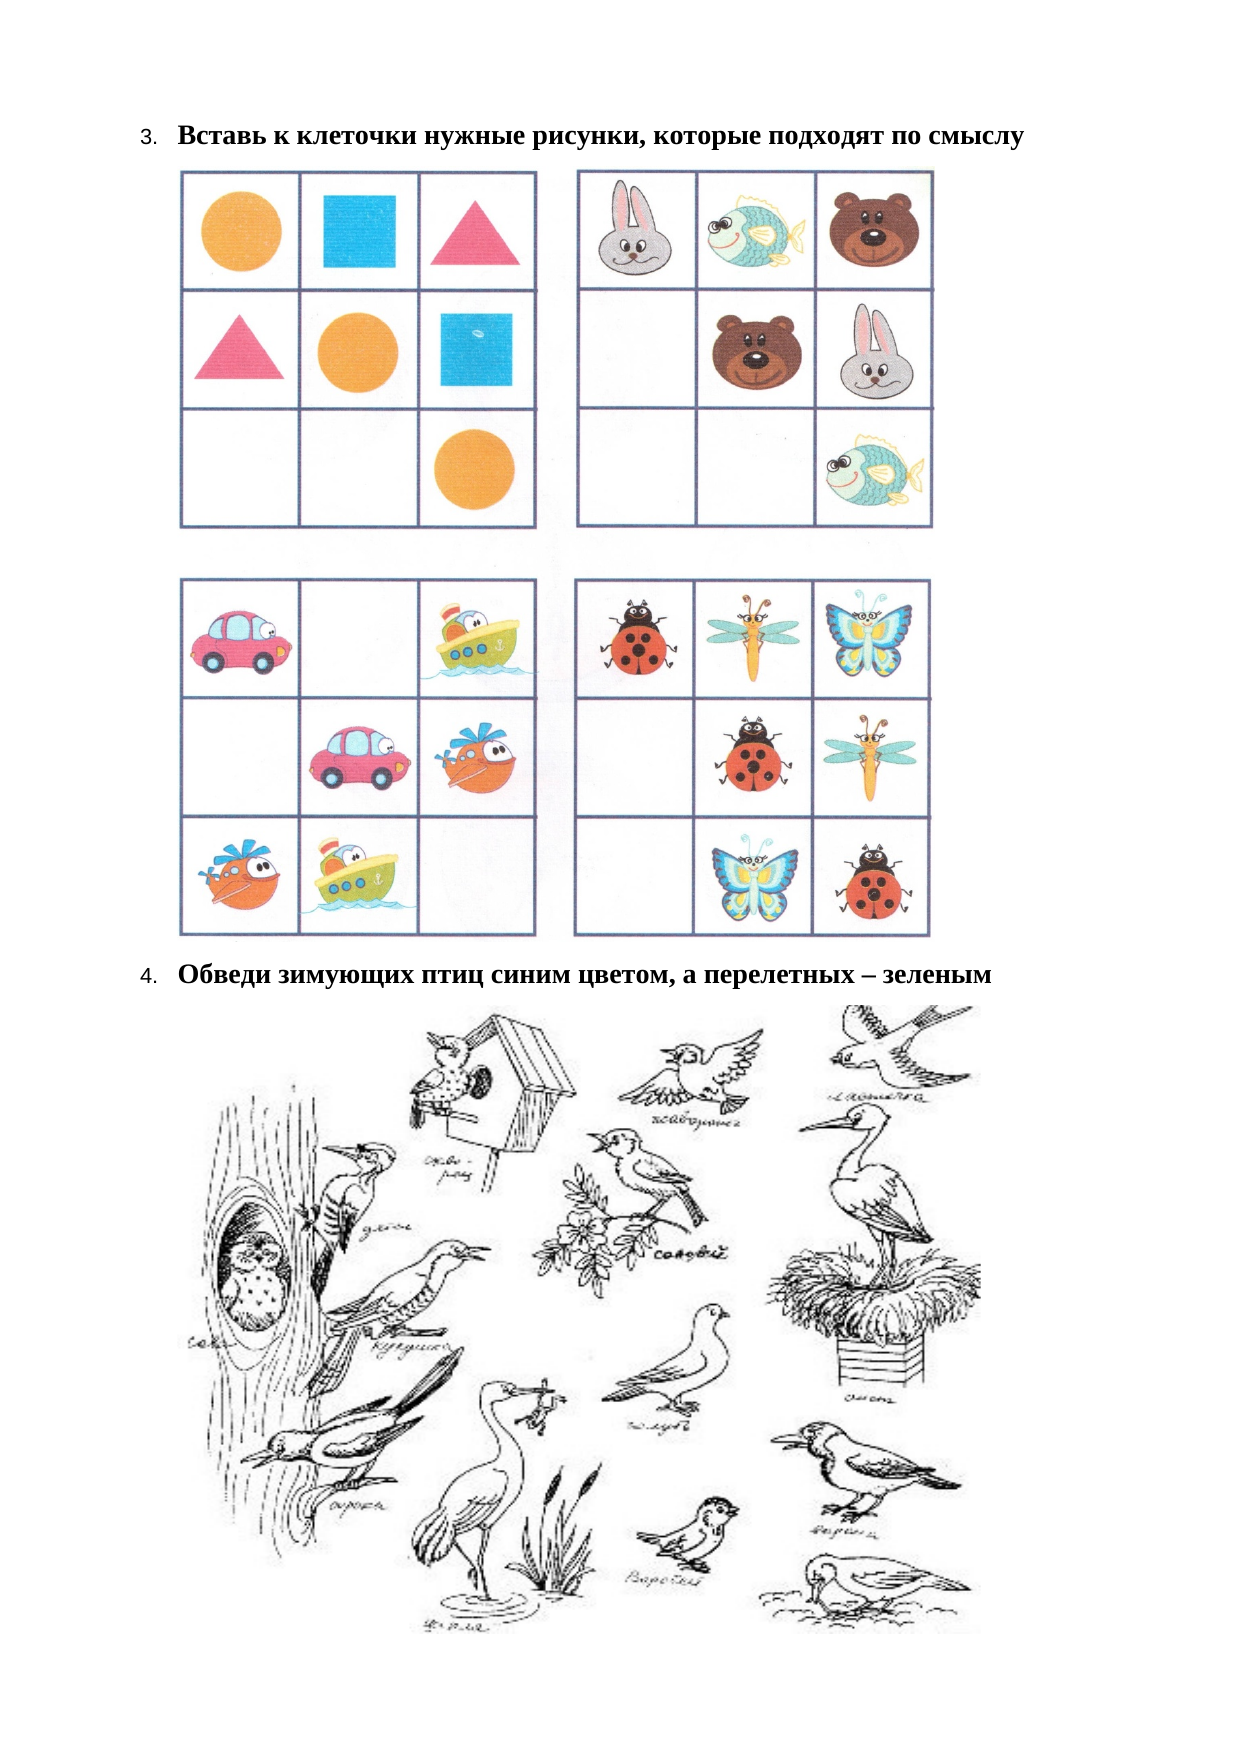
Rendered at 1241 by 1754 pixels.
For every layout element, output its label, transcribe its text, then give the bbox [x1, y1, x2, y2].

picture [177, 166, 935, 942]
picture [177, 1005, 981, 1634]
list Вставь к клеточки нужные рисунки, которые подходят по смыслу [140, 118, 1152, 151]
list Обведи зимующих птиц синим цветом, а перелетных – зеленым [140, 958, 1152, 990]
